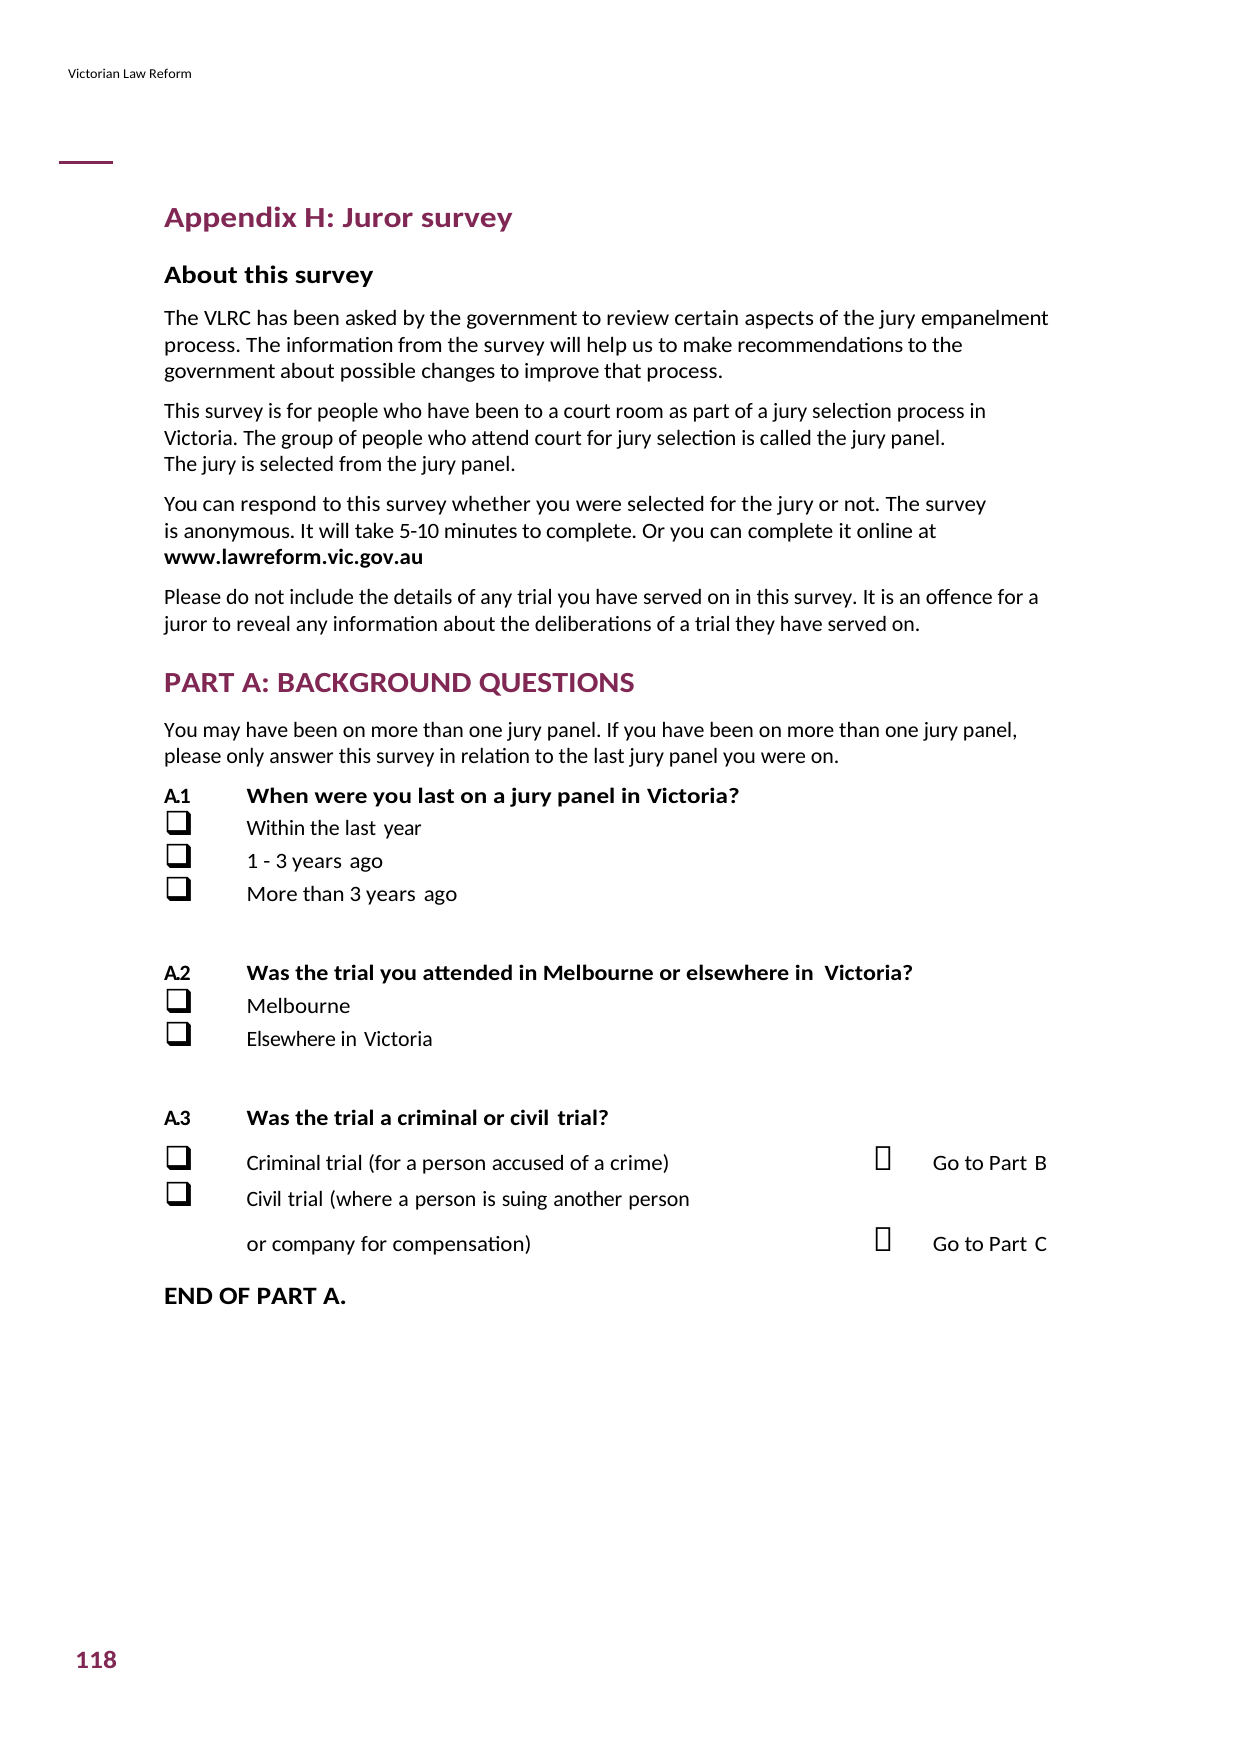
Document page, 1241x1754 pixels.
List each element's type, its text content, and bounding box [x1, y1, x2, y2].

text 118 [75, 1644, 1240, 1674]
list Civil trial (where a person is suing another person [164, 1183, 1240, 1213]
text You may have been on more than one jury panel. If you have been on more than one jury panel, please only answer this survey in relation to the last jury panel you were on. [164, 716, 1063, 769]
list Melbourne [164, 990, 1240, 1020]
text or company for compensation)  Go to Part C [246, 1216, 1240, 1261]
subtitle When were you last on a jury panel in Victoria? [164, 782, 1240, 808]
subtitle Was the trial a criminal or civil trial? [164, 1104, 1240, 1131]
list Elsewhere in Victoria [164, 1023, 1240, 1053]
list Criminal trial (for a person accused of a crime)  Go to Part B [164, 1135, 1240, 1180]
list Within the last year [164, 812, 1240, 842]
text This survey is for people who have been to a court room as part of a jury selection process in Victoria. The group of people who attend court for jury selection is called the jury panel. [164, 397, 1017, 450]
text Please do not include the details of any trial you have served on in this survey. It is an offence for a juror to reveal any information about the deliberations of a trial they have served on. [164, 583, 1063, 636]
text END OF PART A. [164, 1280, 1240, 1311]
list More than 3 years ago [164, 878, 1240, 908]
text You can respond to this survey whether you were selected for the jury or not. The survey is anonymous. It will take 5-10 minutes to complete. Or you can complete it online at www.lawreform.vic.gov.au [164, 490, 988, 570]
subtitle Was the trial you attended in Melbourne or elsewhere in Victoria? [164, 959, 1240, 986]
text Appendix H: Juror survey [164, 199, 1240, 235]
text The jury is selected from the jury panel. [164, 451, 1240, 477]
text About this survey [164, 259, 1240, 290]
subtitle PART A: BACKGROUND QUESTIONS [164, 664, 1240, 699]
text The VLRC has been asked by the government to review certain aspects of the jury empanelment process. The information from the survey will help us to make recommendations to the government about possible changes to improve that process. [164, 304, 1063, 384]
list 1 - 3 years ago [164, 845, 1240, 875]
